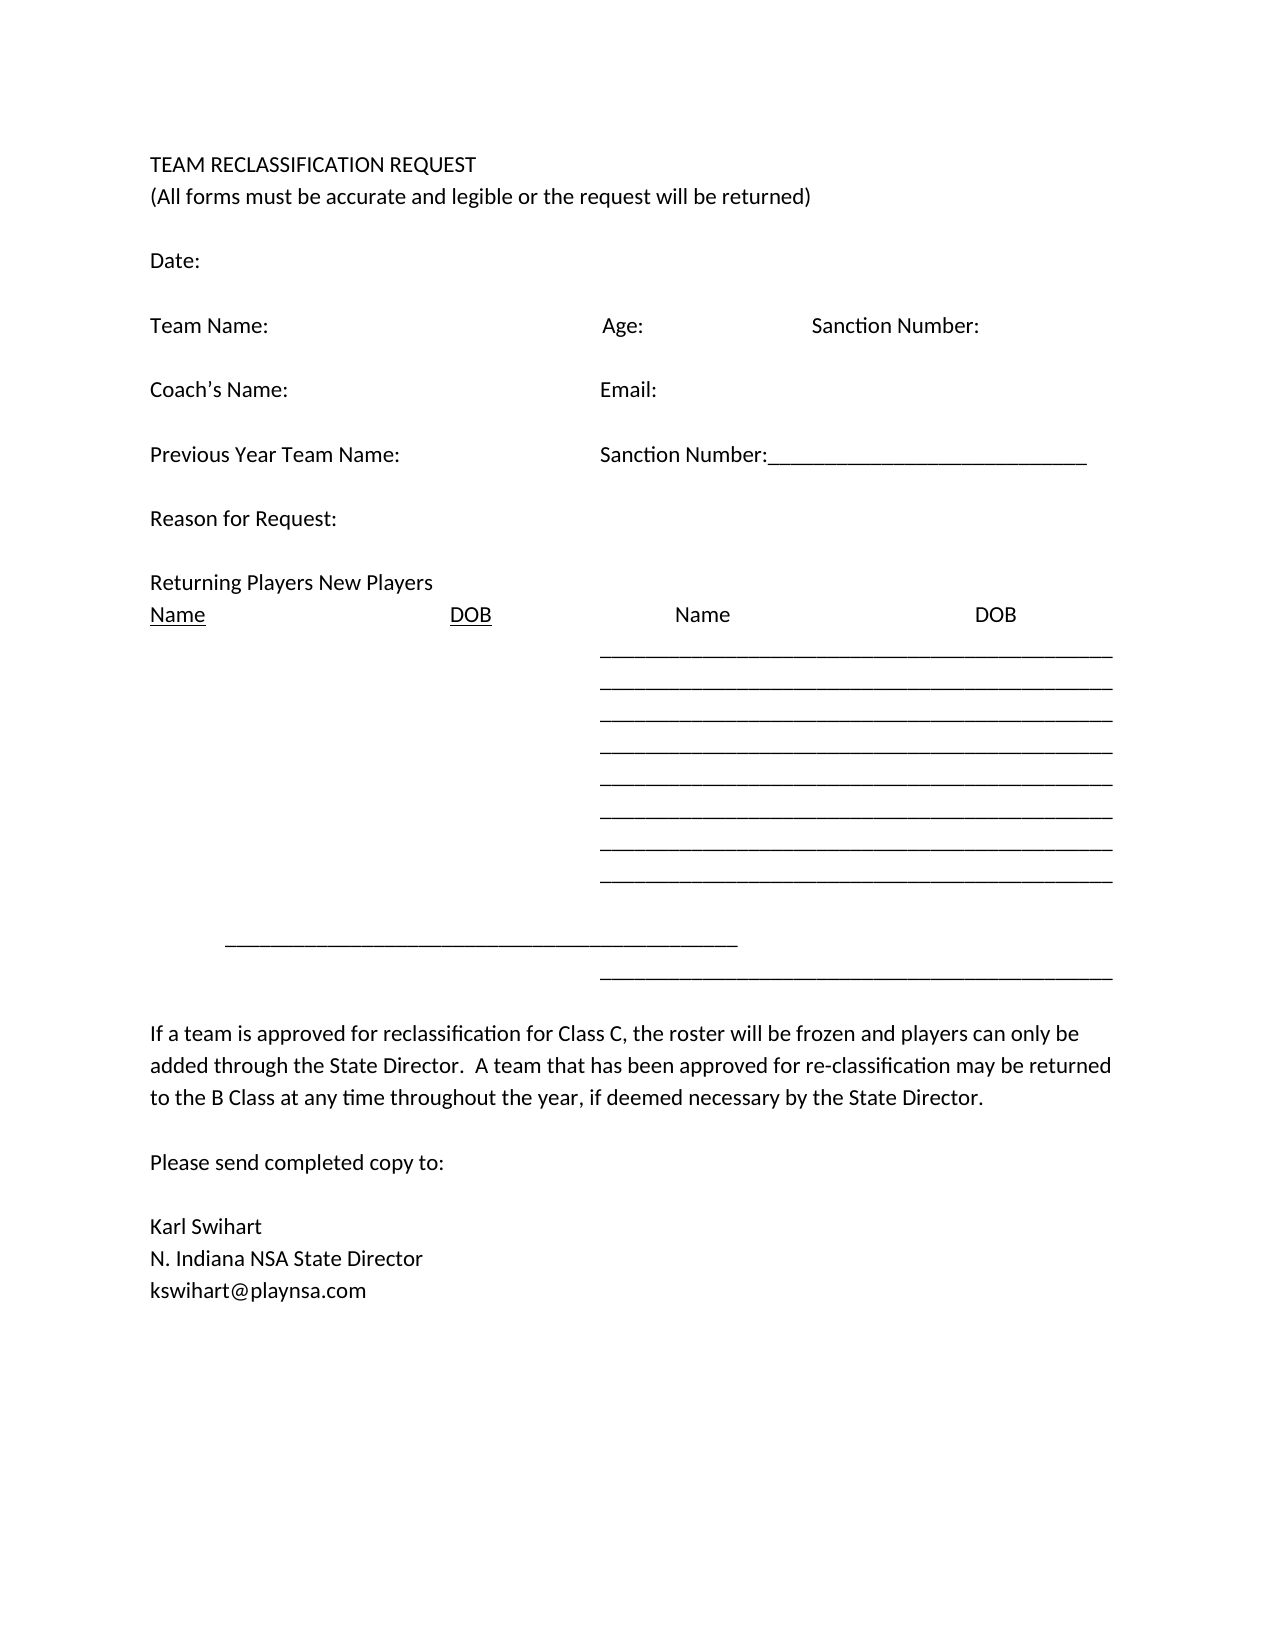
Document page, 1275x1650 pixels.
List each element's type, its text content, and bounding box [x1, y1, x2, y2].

text Reason for Request: [150, 504, 1125, 532]
text N. Indiana NSA State Director [150, 1244, 1125, 1272]
text _____________________________________________ [150, 762, 1125, 789]
text kswihart@playnsa.com [150, 1277, 1125, 1304]
text _____________________________________________ [150, 729, 1125, 757]
text _____________________________________________ [150, 633, 1125, 661]
text Previous Year Team Name: Sanction Number:____________________________ [150, 440, 1125, 468]
text _____________________________________________ [150, 697, 1125, 725]
text TEAM RECLASSIFICATION REQUEST [150, 150, 1125, 178]
text (All forms must be accurate and legible or the request will be returned) [150, 182, 1125, 210]
text _____________________________________________ [150, 826, 1125, 854]
text _____________________________________________ _____________________________________________ [150, 858, 1125, 951]
text Coach’s Name: Email: [150, 375, 1125, 403]
text _____________________________________________ [150, 665, 1125, 693]
text Name DOB Name DOB [150, 601, 1125, 629]
text Karl Swihart [150, 1212, 1125, 1240]
text Please send completed copy to: [150, 1148, 1125, 1176]
text Date: [150, 247, 1125, 274]
text _____________________________________________ [150, 955, 1125, 983]
text If a team is approved for reclassification for Class C, the roster will be frozen and players can only be added through the State Director. A team that has been approved for re-classification may be returned to the B Class at any time throughout the year, if deemed necessary by the State Director. [150, 1019, 1125, 1111]
text Returning Players New Players [150, 568, 1125, 596]
text _____________________________________________ [150, 794, 1125, 822]
text Team Name: Age: Sanction Number: [150, 311, 1125, 339]
